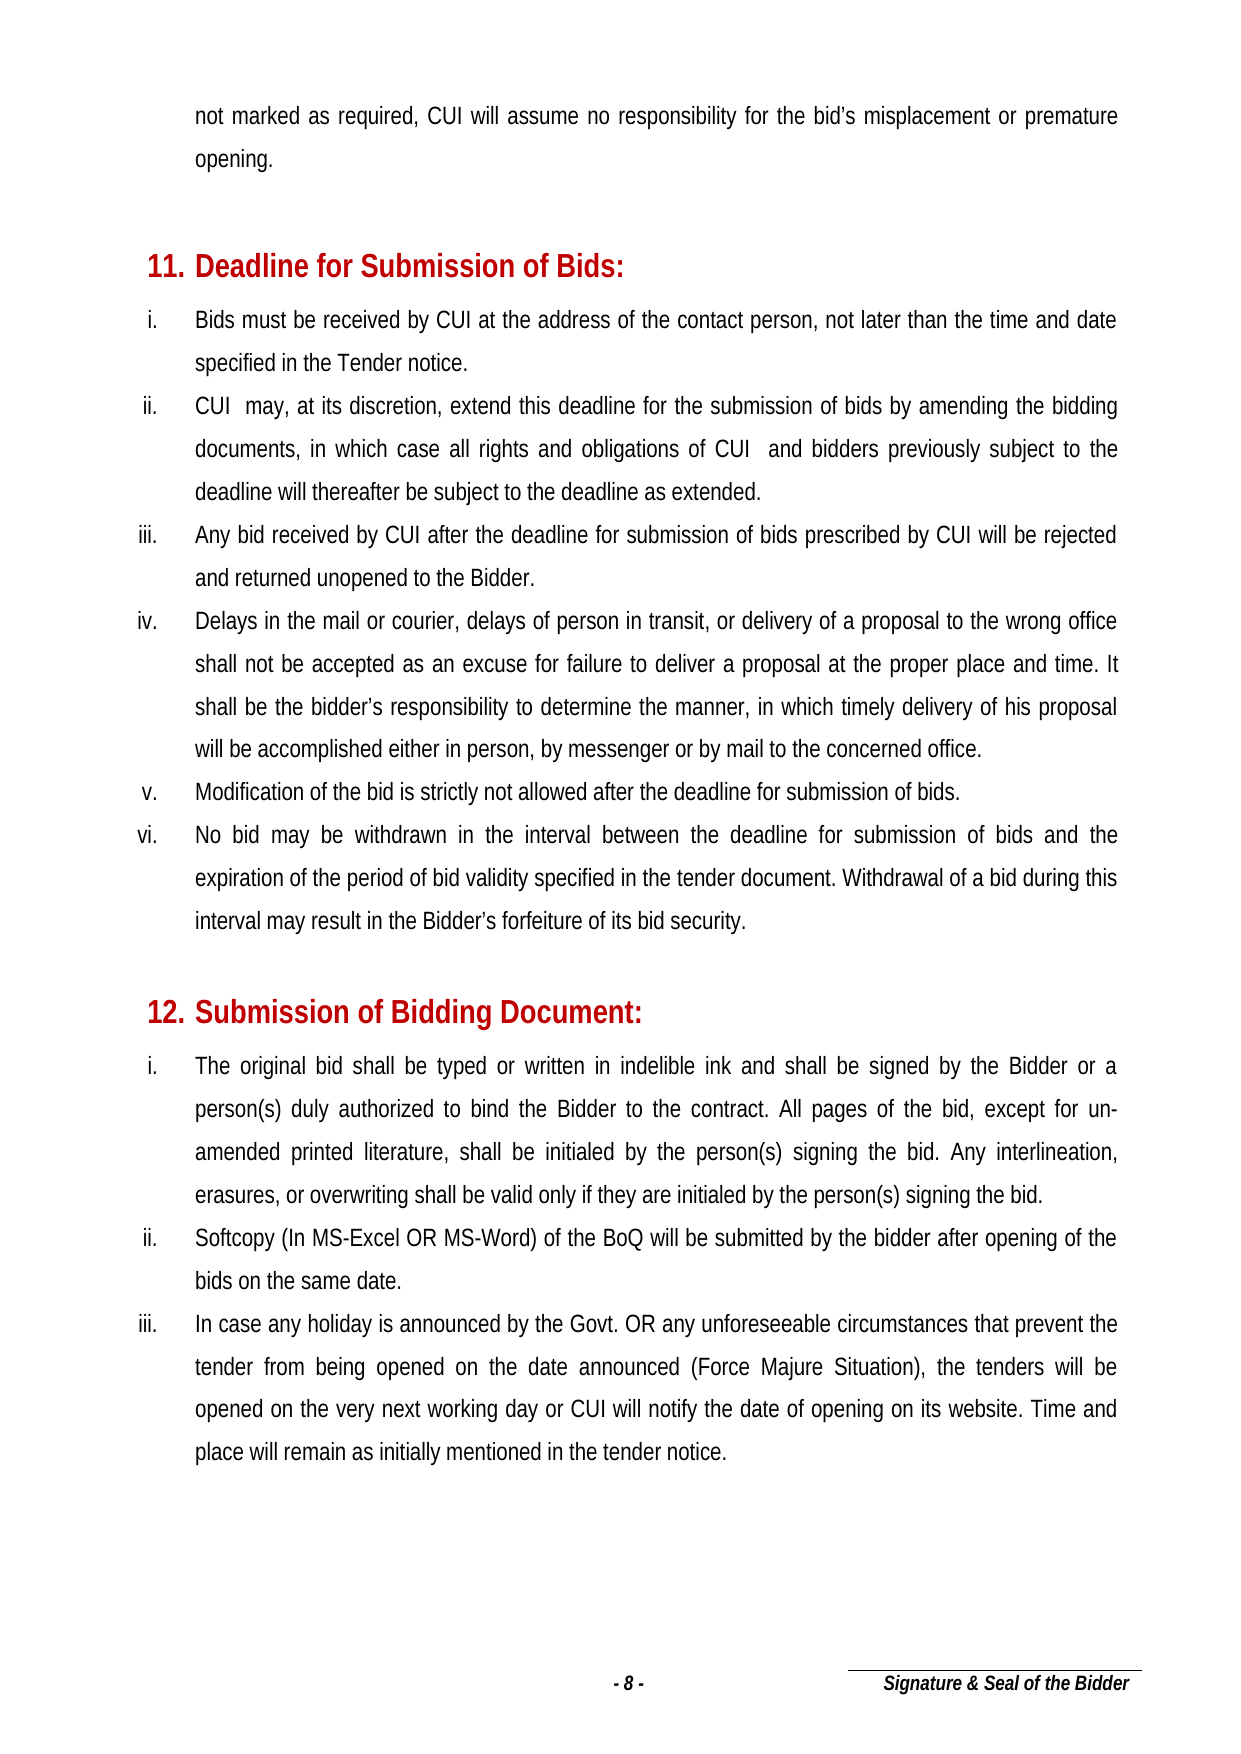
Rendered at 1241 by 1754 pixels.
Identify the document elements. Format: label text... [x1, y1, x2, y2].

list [157, 101, 1120, 173]
list Delays in the mail or courier, delays of person in transit, or delivery of a proposal to the wrong office shall not be accepted as an excuse for failure to deliver a proposal at the proper place and time. It shall be the bidder’s responsibility to determine the manner, in which timely delivery of his proposal will be accomplished either in person, by messenger or by mail to the concerned office. [157, 606, 1120, 763]
list The original bid shall be typed or written in indelible ink and shall be signed by the Bidder or a person(s) duly authorized to bind the Bidder to the contract. All pages of the bid, except for un-amended printed literature, shall be initialed by the person(s) signing the bid. Any interlineation, erasures, or overwriting shall be valid only if they are initialed by the person(s) signing the bid. [157, 1051, 1120, 1208]
text Deadline for Submission of Bids: [147, 246, 1098, 284]
list Bids must be received by CUI at the address of the contact person, not later than the time and date specified in the Tender notice. [157, 305, 1120, 377]
list In case any holiday is announced by the Govt. OR any unforeseeable circumstances that prevent the tender from being opened on the date announced (Force Majure Situation), the tenders will be opened on the very next working day or CUI will notify the date of opening on its website. Time and place will remain as initially mentioned in the tender notice. [157, 1308, 1120, 1466]
list No bid may be withdrawn in the interval between the deadline for submission of bids and the expiration of the period of bid validity specified in the tender document. Withdrawal of a bid during this interval may result in the Bidder’s forfeiture of its bid security. [157, 820, 1120, 935]
list CUI may, at its discretion, extend this deadline for the submission of bids by amending the bidding documents, in which case all rights and obligations of CUI and bidders previously subject to the deadline will thereafter be subject to the deadline as extended. [157, 391, 1120, 506]
list Any bid received by CUI after the deadline for submission of bids prescribed by CUI will be rejected and returned unopened to the Bidder. [157, 520, 1120, 591]
list Softcopy (In MS-Excel OR MS-Word) of the BoQ will be submitted by the bidder after opening of the bids on the same date. [157, 1223, 1120, 1294]
list Modification of the bid is strictly not allowed after the deadline for submission of bids. [157, 777, 1120, 806]
text Submission of Bidding Document: [147, 992, 1098, 1030]
